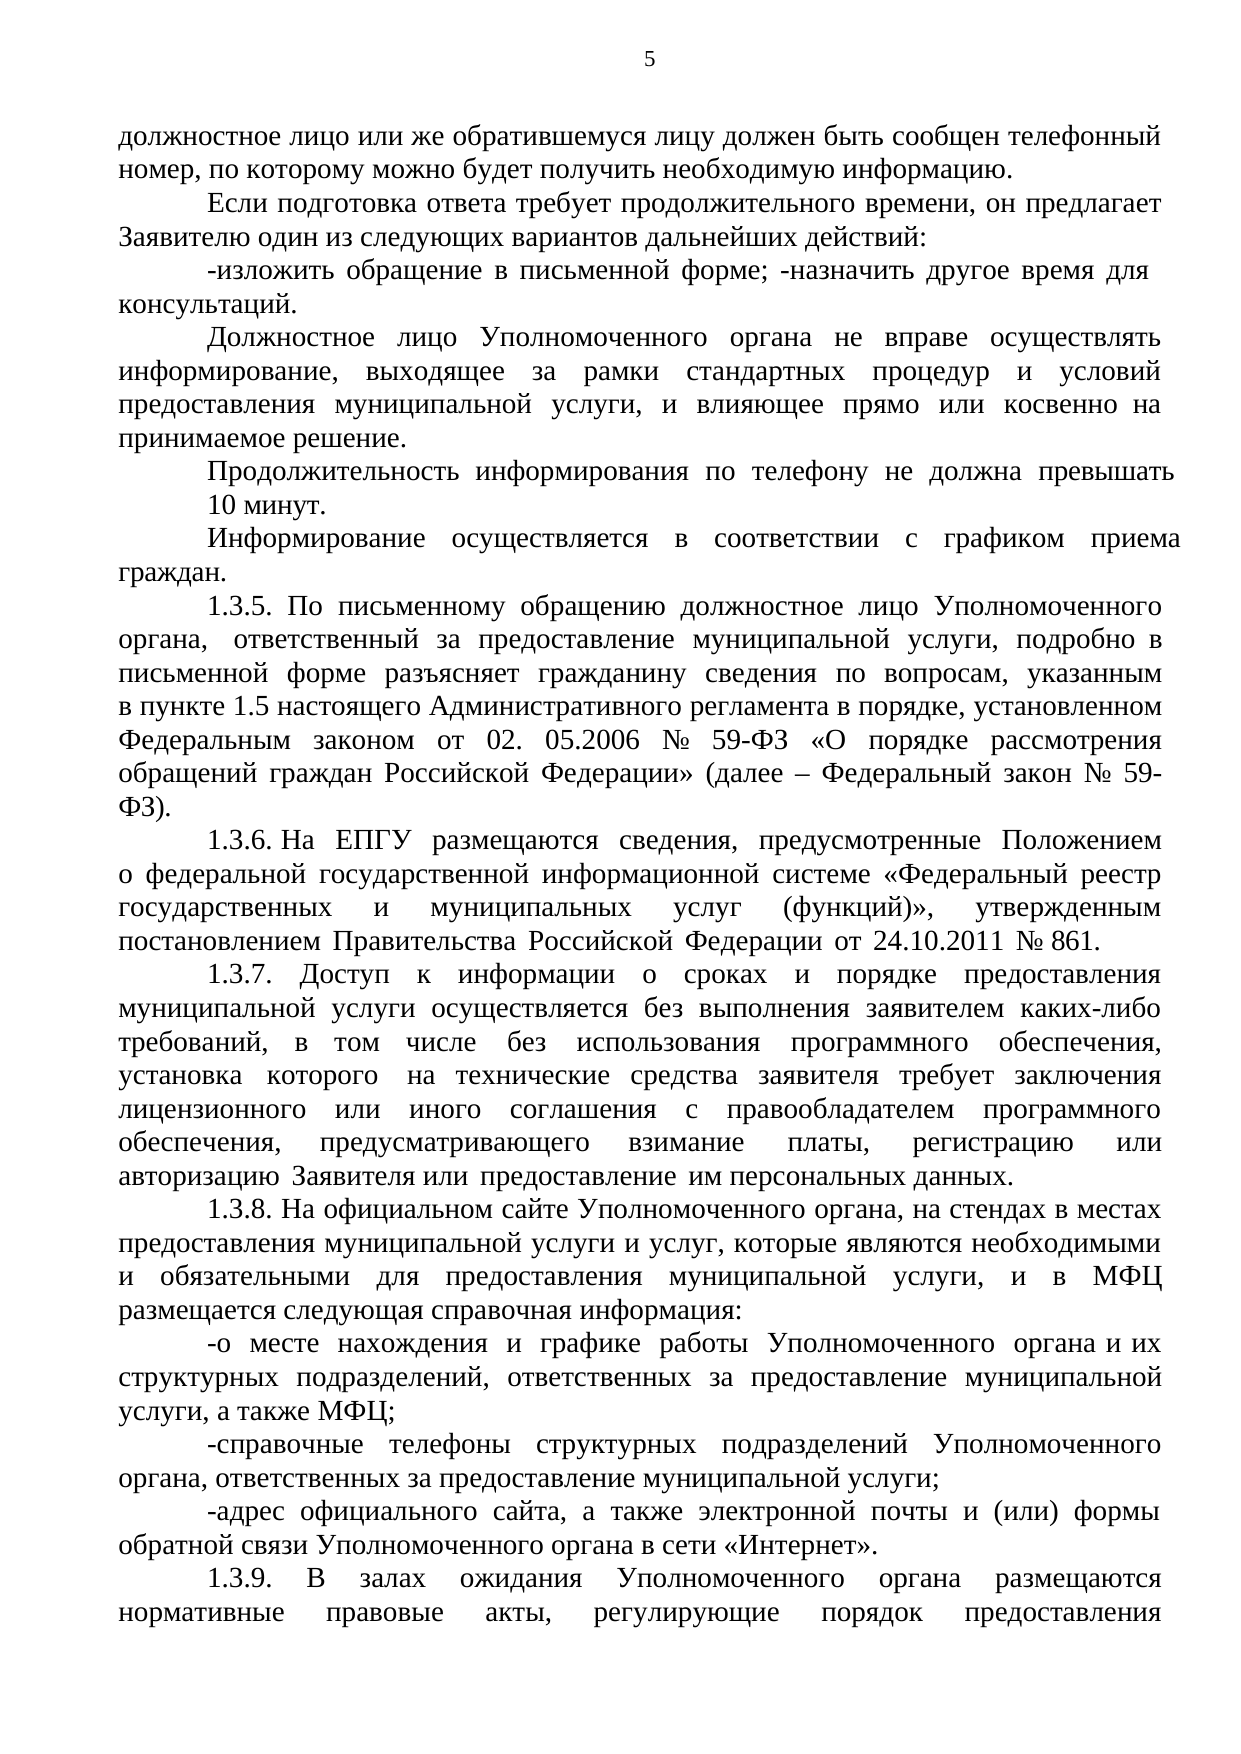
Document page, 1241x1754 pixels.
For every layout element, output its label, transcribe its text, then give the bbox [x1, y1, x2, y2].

text -изложить обращение в письменной форме; -назначить другое время для консультаций. [118, 252, 1149, 319]
text Должностное лицо Уполномоченного органа не вправе осуществлять информирование, выходящее за рамки стандартных процедур и условий предоставления муниципальной услуги, и влияющее прямо или косвенно на принимаемое решение. [118, 319, 1162, 453]
text Если подготовка ответа требует продолжительного времени, он предлагает Заявителю один из следующих вариантов дальнейших действий: [118, 185, 1162, 252]
text -справочные телефоны структурных подразделений Уполномоченного органа, ответственных за предоставление муниципальной услуги; [118, 1426, 1162, 1493]
text -адрес официального сайта, а также электронной почты и (или) формы обратной связи Уполномоченного органа в сети «Интернет». [118, 1493, 1161, 1560]
text 1.3.8. На официальном сайте Уполномоченного органа, на стендах в местах предоставления муниципальной услуги и услуг, которые являются необходимыми и обязательными для предоставления муниципальной услуги, и в МФЦ размещается следующая справочная информация: [118, 1191, 1162, 1326]
text Информирование осуществляется в соответствии с графиком приема граждан. [118, 521, 1181, 588]
text 1.3.5. По письменному обращению должностное лицо Уполномоченного органа, ответственный за предоставление муниципальной услуги, подробно в письменной форме разъясняет гражданину сведения по вопросам, указанным в пункте 1.5 настоящего Административного регламента в порядке, установленном Федеральным законом от 02. 05.2006 № 59-ФЗ «О порядке рассмотрения обращений граждан Российской Федерации» (далее – Федеральный закон № 59-ФЗ). [118, 588, 1162, 822]
text -о месте нахождения и графике работы Уполномоченного органа и их структурных подразделений, ответственных за предоставление муниципальной услуги, а также МФЦ; [118, 1326, 1162, 1426]
text 1.3.7. Доступ к информации о сроках и порядке предоставления муниципальной услуги осуществляется без выполнения заявителем каких-либо требований, в том числе без использования программного обеспечения, установка которого на технические средства заявителя требует заключения лицензионного или иного соглашения с правообладателем программного обеспечения, предусматривающего взимание платы, регистрацию или авторизацию Заявителя или предоставление им персональных данных. [118, 957, 1162, 1191]
text 10 минут. [118, 487, 1181, 521]
text 1.3.6. На ЕПГУ размещаются сведения, предусмотренные Положением о федеральной государственной информационной системе «Федеральный реестр государственных и муниципальных услуг (функций)», утвержденным постановлением Правительства Российской Федерации от 24.10.2011 № 861. [118, 822, 1162, 957]
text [118, 1560, 1162, 1627]
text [118, 118, 1162, 185]
text Продолжительность информирования по телефону не должна превышать [118, 453, 1181, 487]
